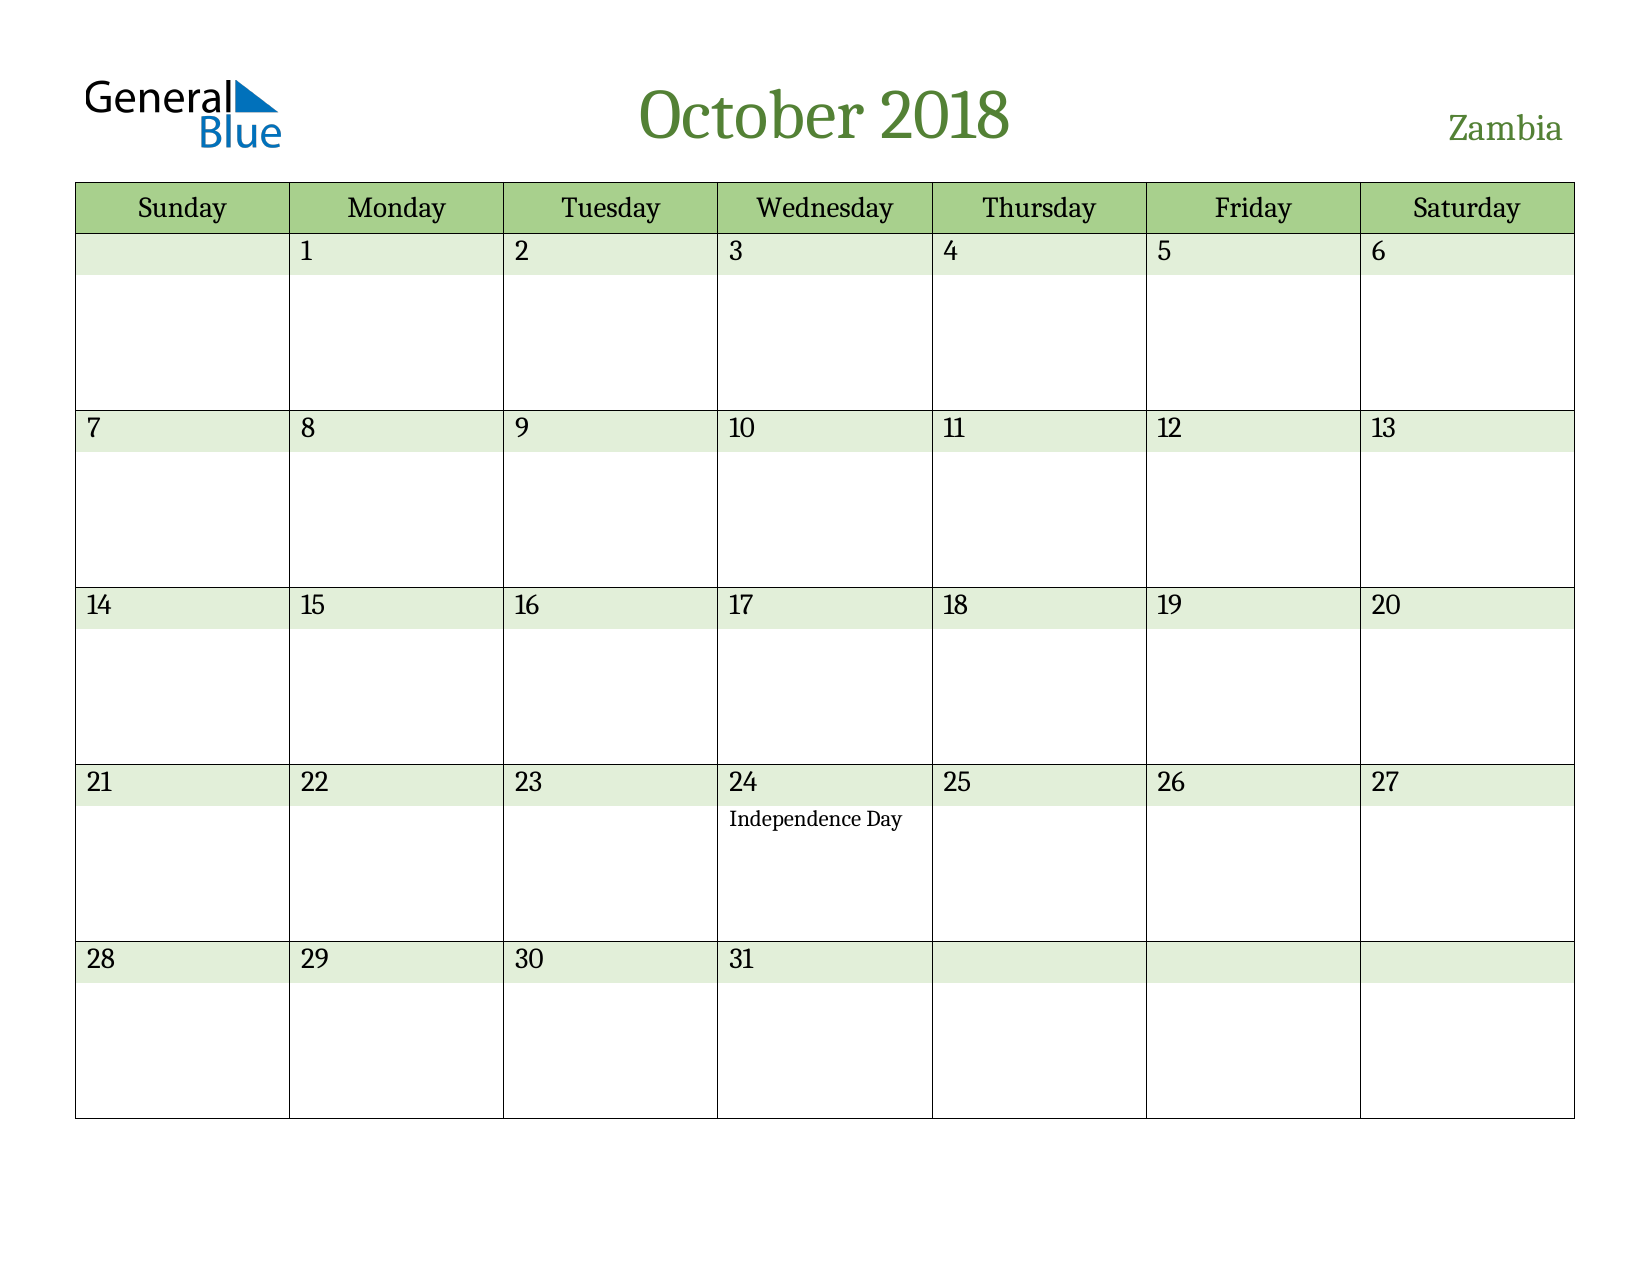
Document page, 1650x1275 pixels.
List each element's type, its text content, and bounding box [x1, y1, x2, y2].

table_cell [933, 983, 1146, 1118]
table_cell 29 [290, 942, 503, 983]
table_header October 2018 [504, 75, 1146, 182]
table_cell 12 [1147, 411, 1360, 452]
table_cell Wednesday [718, 183, 932, 233]
table_cell Saturday [1361, 183, 1574, 233]
table_cell 24 [718, 765, 932, 806]
table_cell [76, 806, 289, 941]
table_cell [504, 275, 717, 410]
table_cell Independence Day [718, 806, 932, 941]
table_cell 22 [290, 765, 503, 806]
table_cell 8 [290, 411, 503, 452]
table_cell 20 [1361, 588, 1574, 629]
table_cell [76, 234, 289, 275]
table_cell 15 [290, 588, 503, 629]
table_cell [76, 629, 289, 764]
table_cell 11 [933, 411, 1146, 452]
table_cell [1147, 452, 1360, 587]
table_cell [1361, 629, 1574, 764]
table_cell [290, 983, 503, 1118]
table_cell 3 [718, 234, 932, 275]
table_cell 28 [76, 942, 289, 983]
table_header Zambia [1146, 75, 1574, 182]
table_cell [718, 983, 932, 1118]
table_cell 10 [718, 411, 932, 452]
table_cell [76, 983, 289, 1118]
table_cell [504, 983, 717, 1118]
table_cell [718, 629, 932, 764]
table_cell 14 [76, 588, 289, 629]
table_cell [933, 942, 1146, 983]
table_cell [718, 452, 932, 587]
table_cell 9 [504, 411, 717, 452]
table_cell Tuesday [504, 183, 717, 233]
table_cell [290, 806, 503, 941]
table_cell [1147, 275, 1360, 410]
table_cell 26 [1147, 765, 1360, 806]
table_cell [1361, 275, 1574, 410]
table_cell [76, 452, 289, 587]
table_cell 25 [933, 765, 1146, 806]
table_cell 2 [504, 234, 717, 275]
table_cell [76, 275, 289, 410]
table_cell Friday [1147, 183, 1360, 233]
table_cell [1147, 629, 1360, 764]
table_cell [1147, 942, 1360, 983]
table_cell 30 [504, 942, 717, 983]
picture [86, 80, 281, 148]
table_cell 4 [933, 234, 1146, 275]
table_cell [718, 275, 932, 410]
table_cell 23 [504, 765, 717, 806]
table_cell [933, 806, 1146, 941]
table_cell [1147, 806, 1360, 941]
table_cell [290, 452, 503, 587]
table_cell 19 [1147, 588, 1360, 629]
table_cell [933, 275, 1146, 410]
table_cell 1 [290, 234, 503, 275]
table_cell [1361, 452, 1574, 587]
table_cell 31 [718, 942, 932, 983]
table_header [76, 75, 503, 182]
table_cell [290, 275, 503, 410]
table_cell 27 [1361, 765, 1574, 806]
table_cell 7 [76, 411, 289, 452]
table_cell [504, 629, 717, 764]
table_cell [504, 806, 717, 941]
table_cell [1147, 983, 1360, 1118]
table_cell Thursday [933, 183, 1146, 233]
table_cell 16 [504, 588, 717, 629]
table_cell 13 [1361, 411, 1574, 452]
table_cell Monday [290, 183, 503, 233]
table_cell [1361, 806, 1574, 941]
table_cell Sunday [76, 183, 289, 233]
table_cell 21 [76, 765, 289, 806]
table_cell 5 [1147, 234, 1360, 275]
table_cell [1361, 983, 1574, 1118]
table_cell [1361, 942, 1574, 983]
table_cell 17 [718, 588, 932, 629]
table_cell 18 [933, 588, 1146, 629]
table_cell [933, 629, 1146, 764]
table_cell [504, 452, 717, 587]
table_cell 6 [1361, 234, 1574, 275]
table_cell [290, 629, 503, 764]
table_cell [933, 452, 1146, 587]
